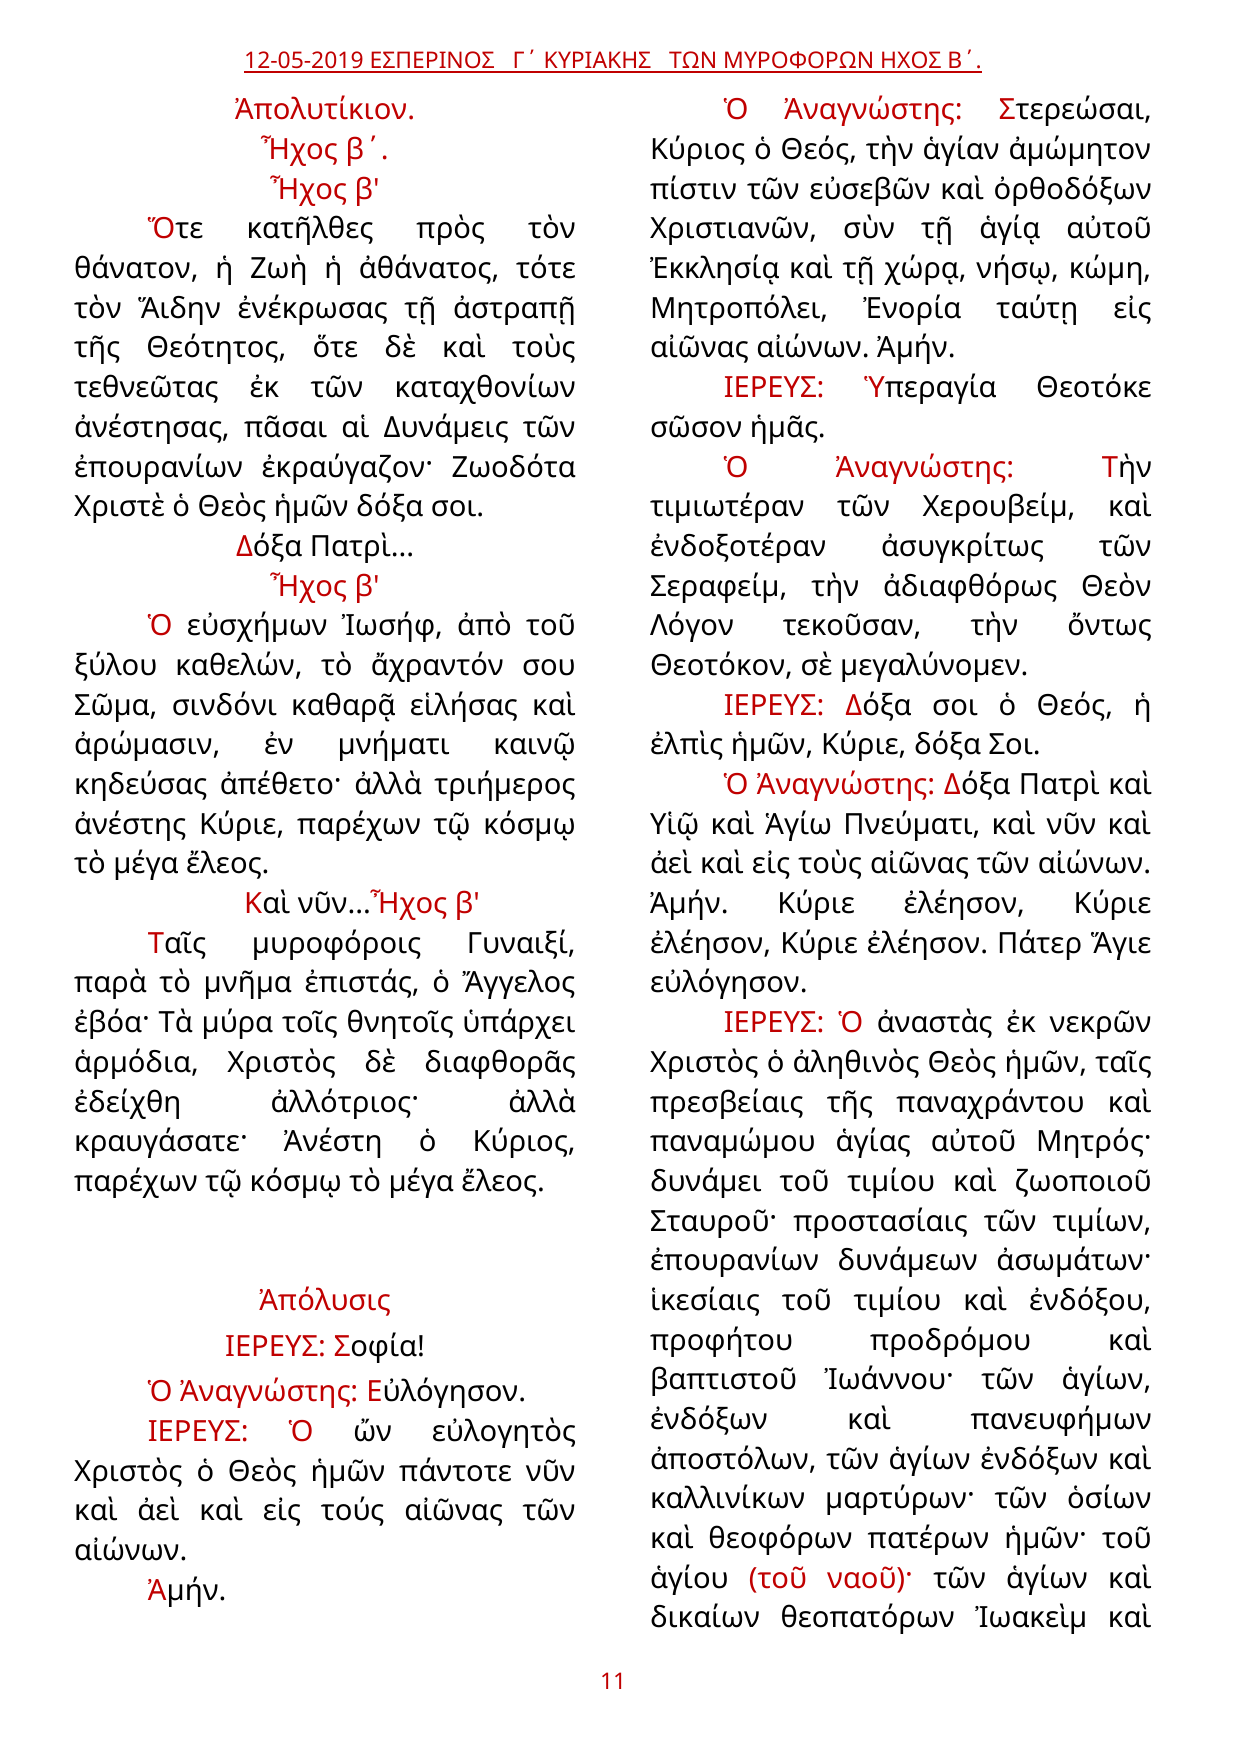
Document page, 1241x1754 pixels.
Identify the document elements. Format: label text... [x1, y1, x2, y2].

text ΙΕΡΕΥΣ: Ὑπεραγία Θεοτόκε σῶσον ἡμᾶς. [650, 366, 1152, 446]
text ΙΕΡΕΥΣ: Ὁ ὤν εὐλογητὸς Χριστὸς ὁ Θεὸς ἡμῶν πάντοτε νῦν καὶ ἀεὶ καὶ εἰς τούς αἰῶνας τῶν αἰώνων. [74, 1410, 576, 1569]
text Καὶ νῦν...Ἦχος β' [74, 882, 576, 922]
text Ἦχος β' [74, 565, 576, 604]
text Δόξα Πατρὶ... [74, 525, 576, 565]
text Ταῖς μυροφόροις Γυναιξί, παρὰ τὸ μνῆμα ἐπιστάς, ὁ Ἄγγελος ἐβόα· Τὰ μύρα τοῖς θνητοῖς ὑπάρχει ἁρμόδια, Χριστὸς δὲ διαφθορᾶς ἐδείχθη ἀλλότριος· ἀλλὰ κραυγάσατε· Ἀνέστη ὁ Κύριος, παρέχων τῷ κόσμῳ τὸ μέγα ἔλεος. [74, 922, 576, 1200]
text Ὅτε κατῆλθες πρὸς τὸν θάνατον, ἡ Ζωὴ ἡ ἀθάνατος, τότε τὸν ᾍδην ἐνέκρωσας τῇ ἀστραπῇ τῆς Θεότητος, ὅτε δὲ καὶ τοὺς τεθνεῶτας ἐκ τῶν καταχθονίων ἀνέστησας, πᾶσαι αἱ Δυνάμεις τῶν ἐπουρανίων ἐκραύγαζον· Ζωοδότα Χριστὲ ὁ Θεὸς ἡμῶν δόξα σοι. [74, 208, 576, 525]
text Ὁ Ἀναγνώστης: Στερεώσαι, Κύριος ὁ Θεός, τὴν ἁγίαν ἀμώμητον πίστιν τῶν εὐσεβῶν καὶ ὀρθοδόξων Χριστιανῶν, σὺν τῇ ἁγίᾳ αὐτοῦ Ἐκκλησίᾳ καὶ τῇ χώρᾳ, νήσῳ, κώμη, Μητροπόλει, Ἐνορία ταύτῃ εἰς αἰῶνας αἰώνων. Ἀμήν. [650, 89, 1152, 366]
text ΙΕΡΕΥΣ: Δόξα σοι ὁ Θεός, ἡ ἐλπὶς ἡμῶν, Κύριε, δόξα Σοι. [650, 684, 1152, 763]
text Ὁ Ἀναγνώστης: Εὐλόγησον. [74, 1371, 576, 1410]
text Ἦχος β' [74, 168, 576, 208]
text Ἦχος β΄. [74, 128, 576, 168]
text Ὁ Ἀναγνώστης: Δόξα Πατρὶ καὶ Υἱῷ καὶ Ἁγίω Πνεύματι, καὶ νῦν καὶ ἀεὶ καὶ εἰς τοὺς αἰῶνας τῶν αἰώνων. Ἀμήν. Κύριε ἐλέησον, Κύριε ἐλέησον, Κύριε ἐλέησον. Πάτερ Ἅγιε εὐλόγησον. [650, 763, 1152, 1001]
text Ἀπόλυσις [74, 1279, 576, 1319]
text Ἀμήν. [74, 1569, 576, 1609]
text Ἀπολυτίκιον. [74, 89, 576, 128]
text Ὁ εὐσχήμων Ἰωσήφ, ἀπὸ τοῦ ξύλου καθελών, τὸ ἄχραντόν σου Σῶμα, σινδόνι καθαρᾷ εἱλήσας καὶ ἀρώμασιν, ἐν μνήματι καινῷ κηδεύσας ἀπέθετο· ἀλλὰ τριήμερος ἀνέστης Κύριε, παρέχων τῷ κόσμῳ τὸ μέγα ἔλεος. [74, 604, 576, 882]
text Ὁ Ἀναγνώστης: Τὴν τιμιωτέραν τῶν Χερουβείμ, καὶ ἐνδοξοτέραν ἀσυγκρίτως τῶν Σεραφείμ, τὴν ἀδιαφθόρως Θεὸν Λόγον τεκοῦσαν, τὴν ὄντως Θεοτόκον, σὲ μεγαλύνομεν. [650, 446, 1152, 684]
text ΙΕΡΕΥΣ: Σοφία! [74, 1325, 576, 1364]
